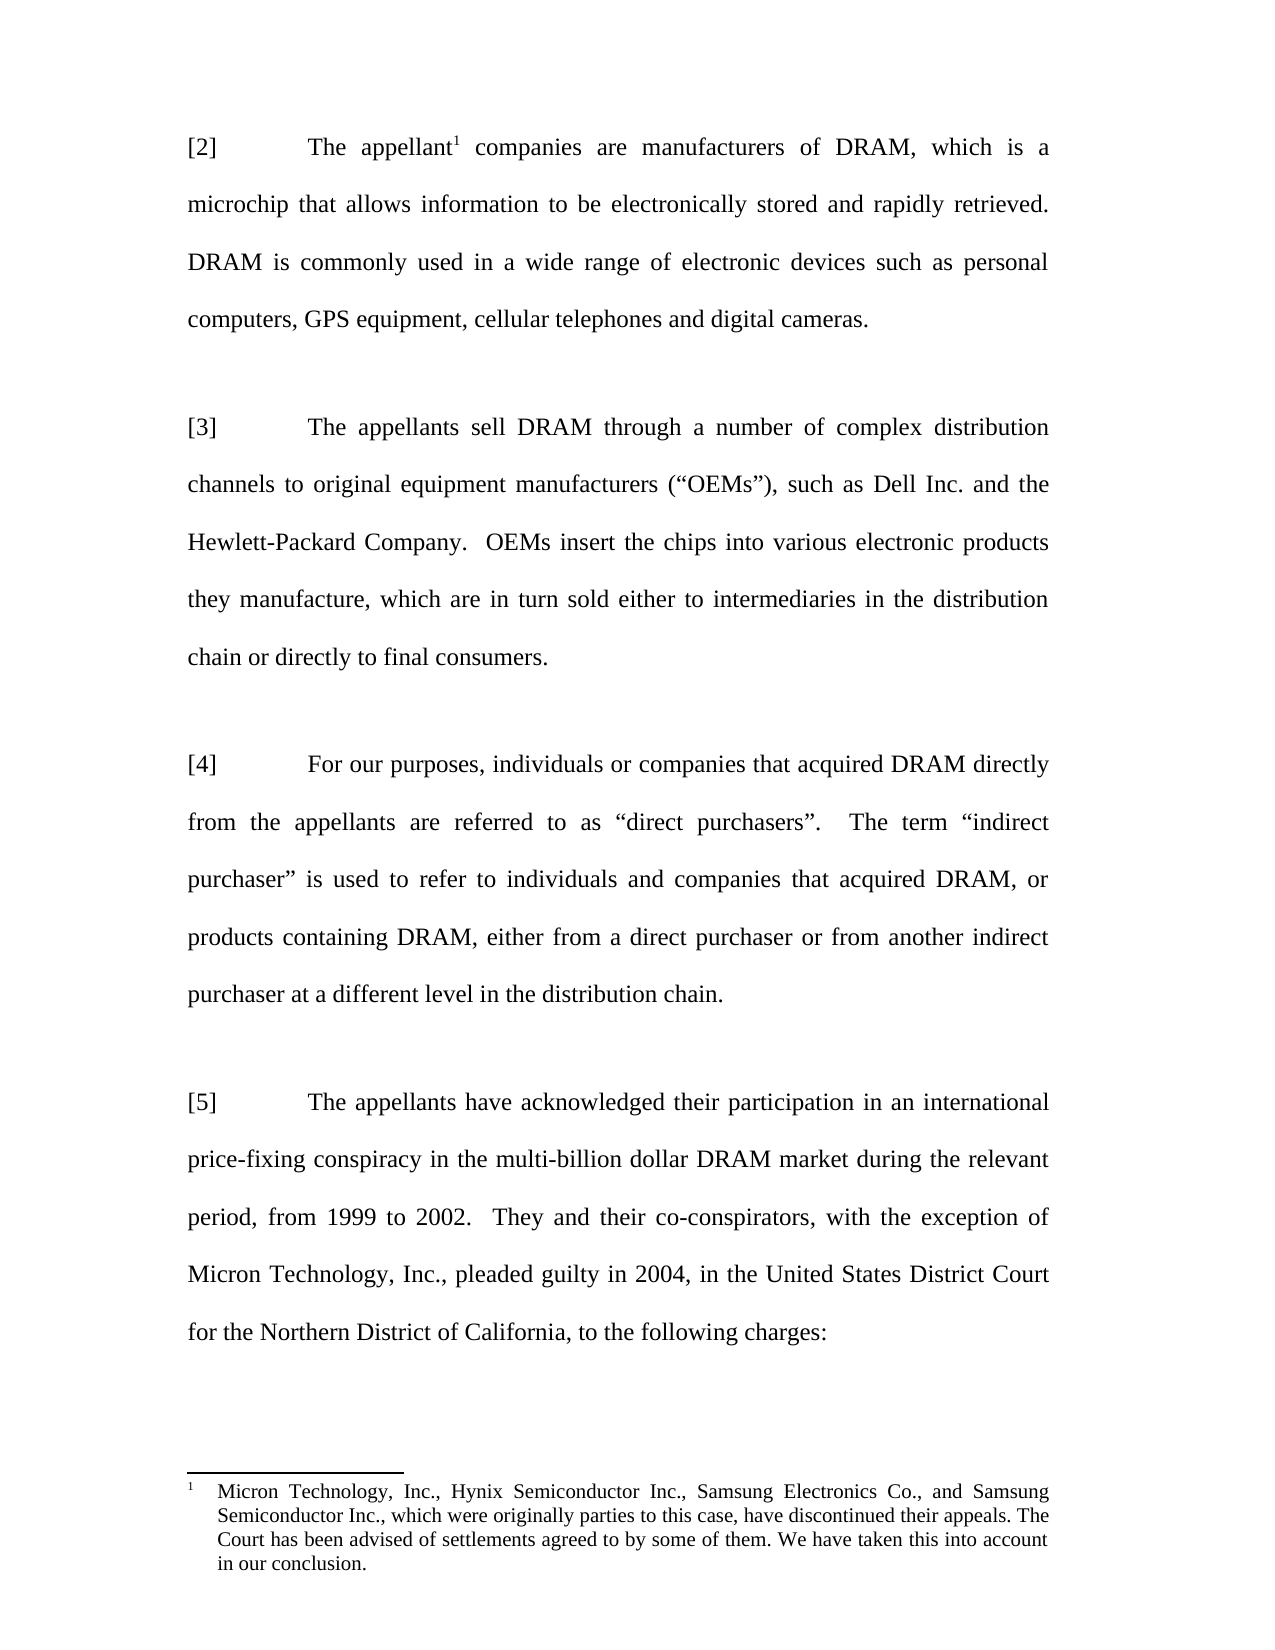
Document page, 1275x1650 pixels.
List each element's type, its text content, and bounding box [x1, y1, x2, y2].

text For our purposes, individuals or companies that acquired DRAM directly from the appellants are referred to as “direct purchasers”. The term “indirect purchaser” is used to refer to individuals and companies that acquired DRAM, or products containing DRAM, either from a direct purchaser or from another indirect purchaser at a different level in the distribution chain. [187, 749, 1050, 1008]
text The appellants have acknowledged their participation in an international price-fixing conspiracy in the multi-billion dollar DRAM market during the relevant period, from 1999 to 2002. They and their co-conspirators, with the exception of Micron Technology, Inc., pleaded guilty in 2004, in the United States District Court for the Northern District of California, to the following charges: [187, 1087, 1050, 1346]
text The appellant companies are manufacturers of DRAM, which is a microchip that allows information to be electronically stored and rapidly retrieved. DRAM is commonly used in a wide range of electronic devices such as personal computers, GPS equipment, cellular telephones and digital cameras. [187, 132, 1050, 333]
text The appellants sell DRAM through a number of complex distribution channels to original equipment manufacturers (“OEMs”), such as Dell Inc. and the Hewlett-Packard Company. OEMs insert the chips into various electronic products they manufacture, which are in turn sold either to intermediaries in the distribution chain or directly to final consumers. [187, 412, 1050, 671]
